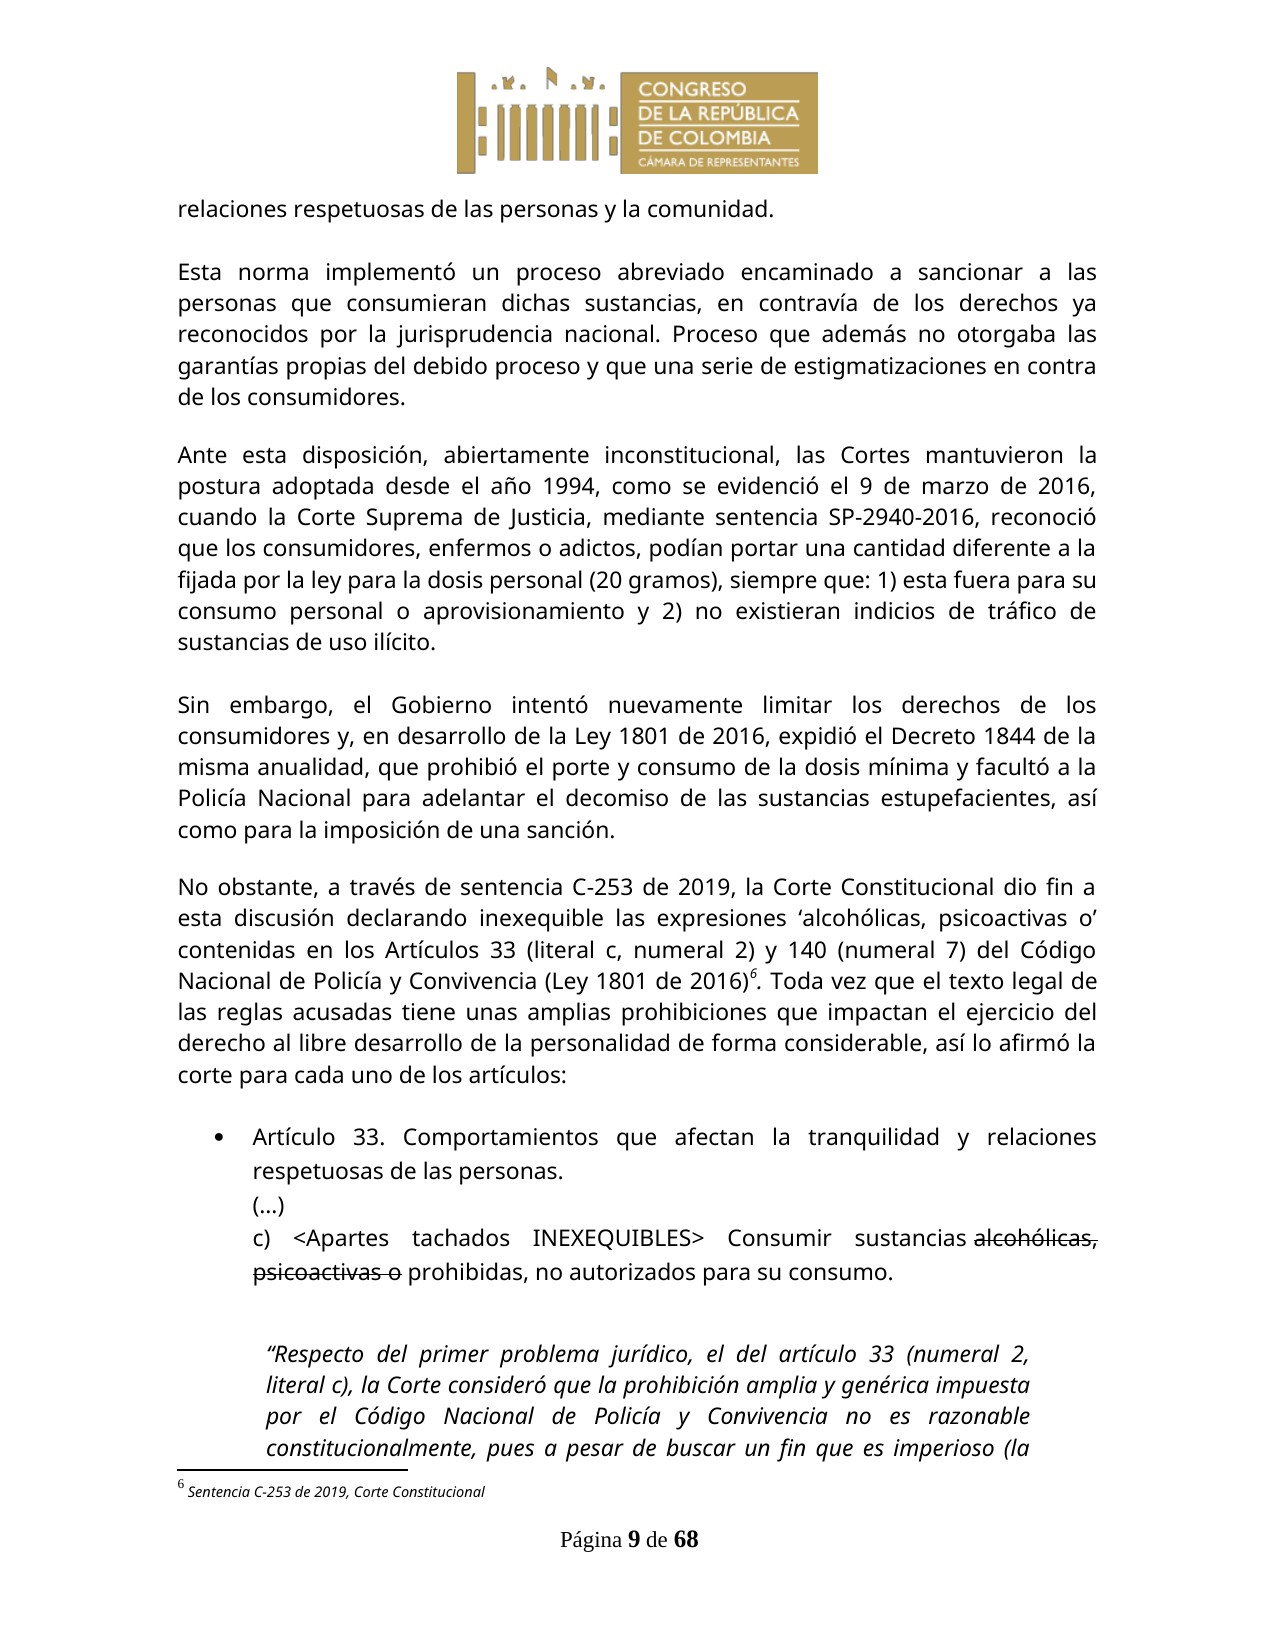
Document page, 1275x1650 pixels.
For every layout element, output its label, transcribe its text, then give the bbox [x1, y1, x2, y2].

picture [457, 67, 818, 174]
list Artículo 33. Comportamientos que afectan la tranquilidad y relaciones respetuosas de las personas. [215, 1121, 1098, 1186]
subtitle No obstante, a través de sentencia C-253 de 2019, la Corte Constitucional dio fin a esta discusión declarando inexequible las expresiones ‘alcohólicas, psicoactivas o’ contenidas en los Artículos 33 (literal c, numeral 2) y 140 (numeral 7) del Código Nacional de Policía y Convivencia (Ley 1801 de 2016). Toda vez que el texto legal de las reglas acusadas tiene unas amplias prohibiciones que impactan el ejercicio del derecho al libre desarrollo de la personalidad de forma considerable, así lo afirmó la corte para cada uno de los artículos: [177, 871, 1098, 1090]
text Esta norma implementó un proceso abreviado encaminado a sancionar a las personas que consumieran dichas sustancias, en contravía de los derechos ya reconocidos por la jurisprudencia nacional. Proceso que además no otorgaba las garantías propias del debido proceso y que una serie de estigmatizaciones en contra de los consumidores. [177, 256, 1098, 412]
subtitle Sin embargo, el Gobierno intentó nuevamente limitar los derechos de los consumidores y, en desarrollo de la Ley 1801 de 2016, expidió el Decreto 1844 de la misma anualidad, que prohibió el porte y consumo de la dosis mínima y facultó a la Policía Nacional para adelantar el decomiso de las sustancias estupefacientes, así como para la imposición de una sanción. [177, 688, 1098, 845]
subtitle Ante esta disposición, abiertamente inconstitucional, las Cortes mantuvieron la postura adoptada desde el año 1994, como se evidenció el 9 de marzo de 2016, cuando la Corte Suprema de Justicia, mediante sentencia SP-2940-2016, reconoció que los consumidores, enfermos o adictos, podían portar una cantidad diferente a la fijada por la ley para la dosis personal (20 gramos), siempre que: 1) esta fuera para su consumo personal o aprovisionamiento y 2) no existieran indicios de tráfico de sustancias de uso ilícito. [177, 438, 1098, 657]
list (…) [252, 1189, 1098, 1220]
list c) <Apartes tachados INEXEQUIBLES> Consumir sustancias alcohólicas, psicoactivas o prohibidas, no autorizados para su consumo. [252, 1222, 1098, 1287]
